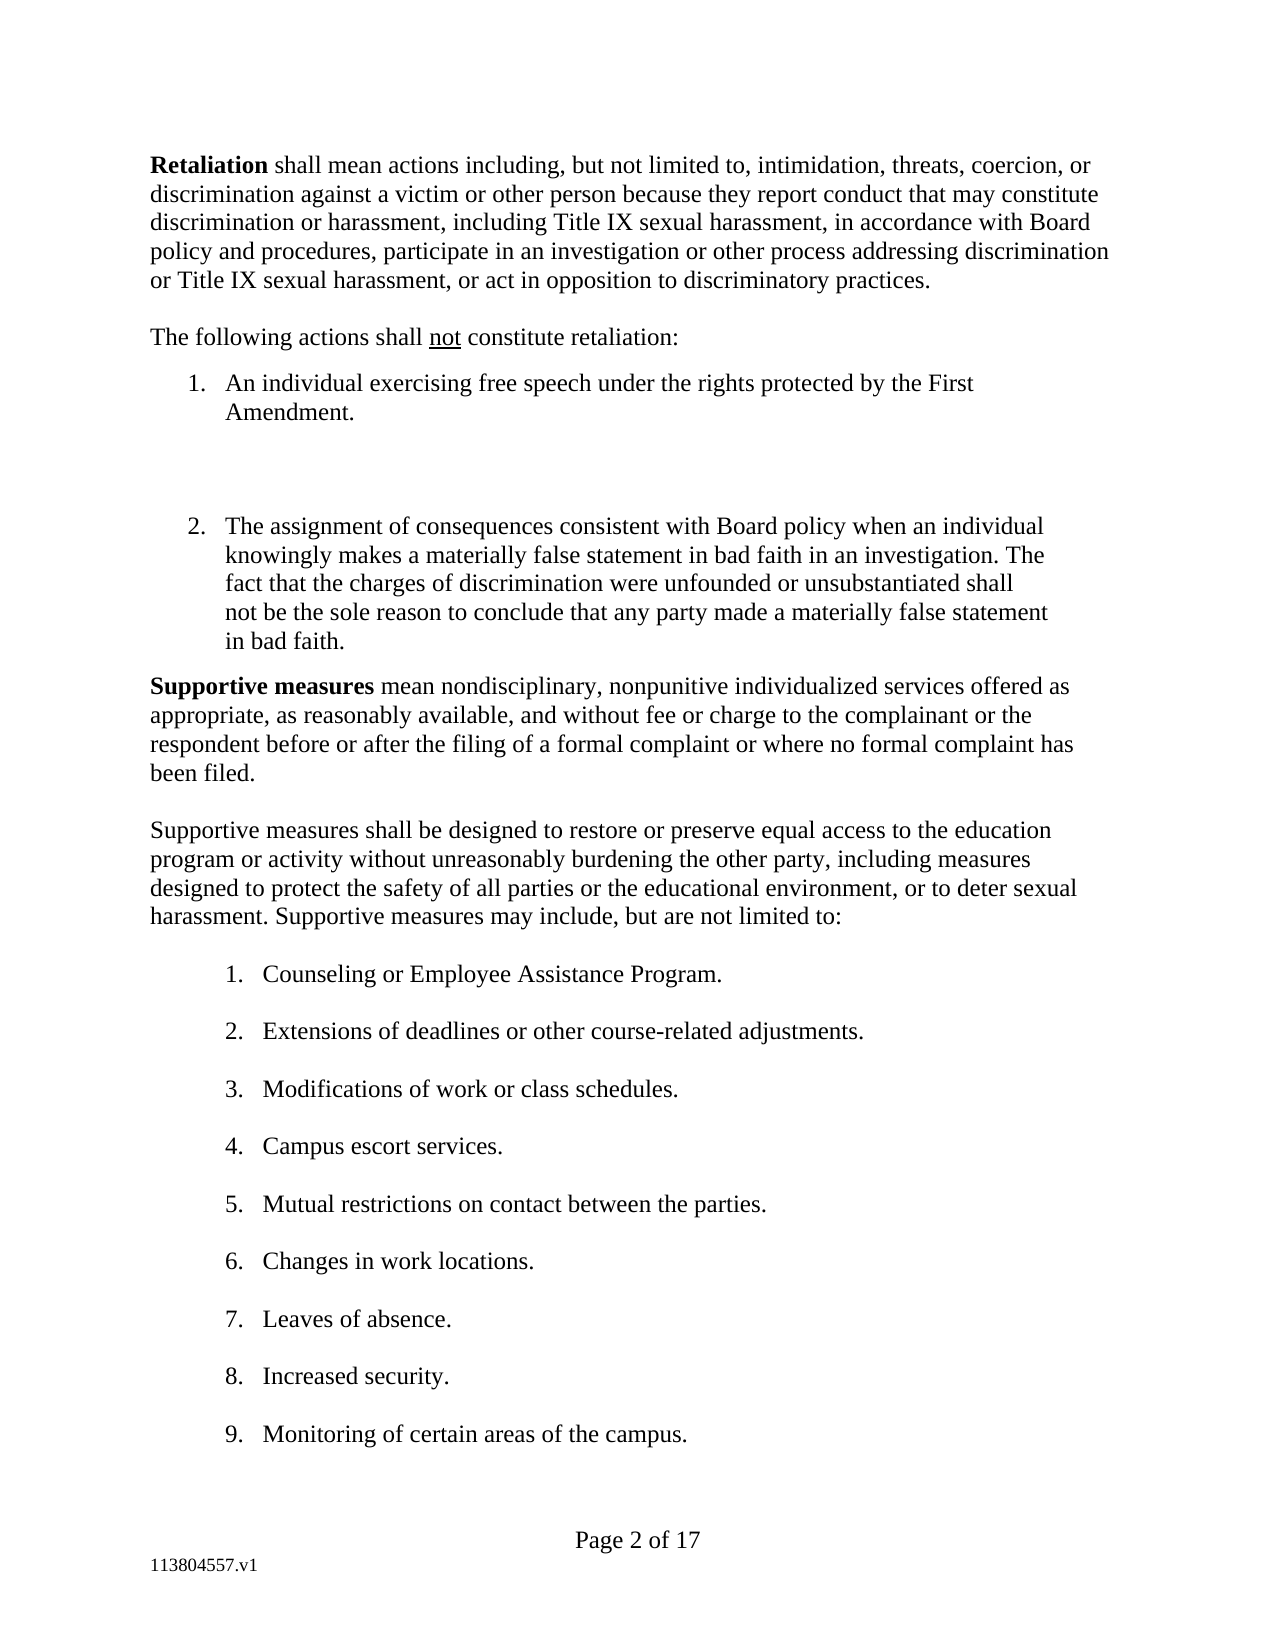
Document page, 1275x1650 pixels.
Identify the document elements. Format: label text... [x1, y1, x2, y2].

list Extensions of deadlines or other course-related adjustments. [225, 1016, 1050, 1045]
list Monitoring of certain areas of the campus. [225, 1419, 1050, 1476]
list Counseling or Employee Assistance Program. [225, 959, 1050, 988]
list Leaves of absence. [225, 1304, 1050, 1333]
list Modifications of work or class schedules. [225, 1074, 1050, 1103]
text Retaliation shall mean actions including, but not limited to, intimidation, threats, coercion, or discrimination against a victim or other person because they report conduct that may constitute discrimination or harassment, including Title IX sexual harassment, in accordance with Board policy and procedures, participate in an investigation or other process addressing discrimination or Title IX sexual harassment, or act in opposition to discriminatory practices. The following actions shall not constitute retaliation: [150, 150, 1125, 351]
list Changes in work locations. [225, 1246, 1050, 1275]
list Campus escort services. [225, 1131, 1050, 1160]
list Increased security. [225, 1361, 1050, 1390]
text Supportive measures shall be designed to restore or preserve equal access to the education program or activity without unreasonably burdening the other party, including measures designed to protect the safety of all parties or the educational environment, or to deter sexual harassment. Supportive measures may include, but are not limited to: [150, 815, 1125, 930]
list The assignment of consequences consistent with Board policy when an individual knowingly makes a materially false statement in bad faith in an investigation. The fact that the charges of discrimination were unfounded or unsubstantiated shall not be the sole reason to conclude that any party made a materially false statement in bad faith. [187, 511, 1050, 655]
text Supportive measures mean nondisciplinary, nonpunitive individualized services offered as appropriate, as reasonably available, and without fee or charge to the complainant or the respondent before or after the filing of a formal complaint or where no formal complaint has been filed. [150, 671, 1125, 786]
list Mutual restrictions on contact between the parties. [225, 1189, 1050, 1218]
list An individual exercising free speech under the rights protected by the First Amendment. [187, 368, 1050, 511]
